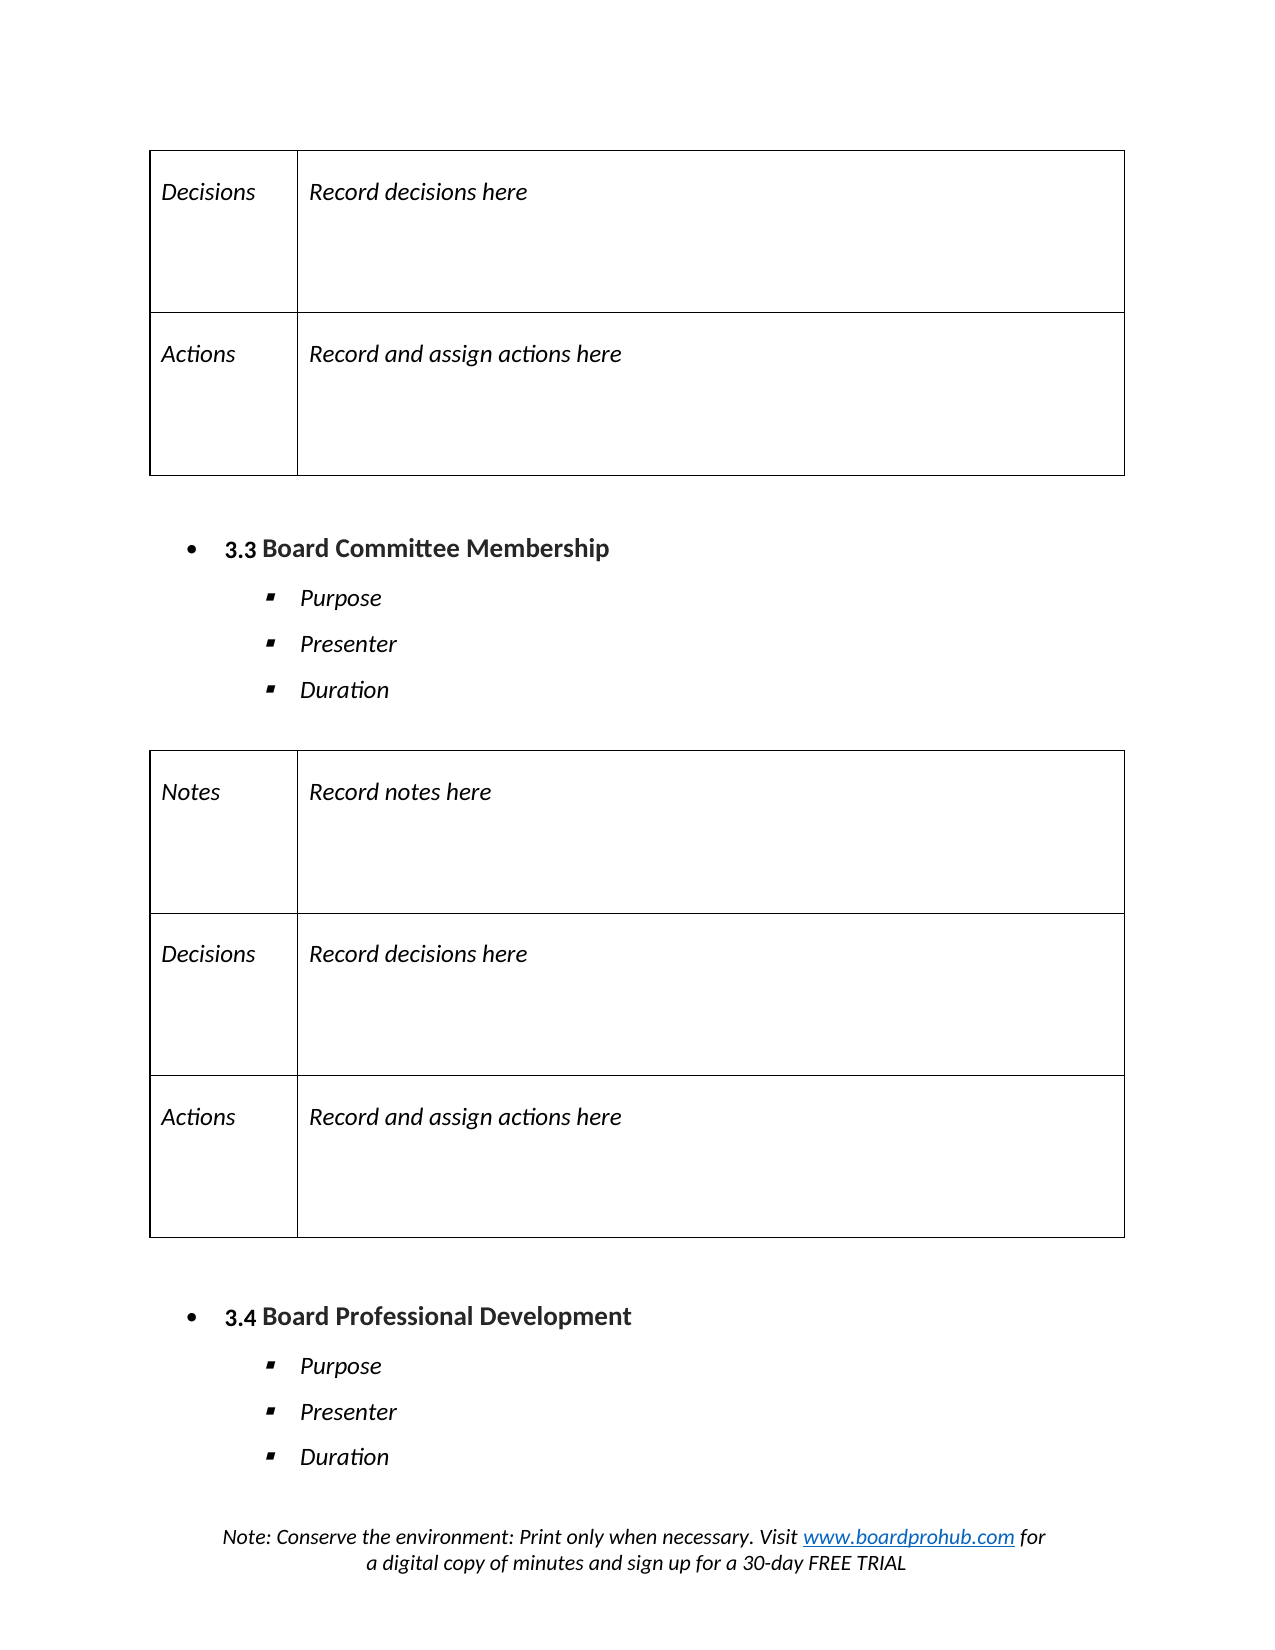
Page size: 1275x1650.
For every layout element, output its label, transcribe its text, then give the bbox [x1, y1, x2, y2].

table_cell Record and assign actions here [298, 313, 1124, 474]
list 3.3 Board Committee Membership [187, 531, 1125, 565]
table_cell Decisions [151, 914, 297, 1075]
list Duration [262, 674, 1125, 704]
table_cell Actions [151, 313, 297, 474]
table_header Notes [151, 751, 297, 912]
table_cell Record decisions here [298, 151, 1124, 312]
list Presenter [262, 1396, 1125, 1426]
table_cell Decisions [151, 151, 297, 312]
table_cell Actions [151, 1076, 297, 1237]
list Purpose [262, 582, 1125, 613]
list Purpose [262, 1350, 1125, 1381]
list 3.4 Board Professional Development [187, 1299, 1125, 1333]
list Presenter [262, 628, 1125, 659]
table_cell Record and assign actions here [298, 1076, 1124, 1237]
list Duration [262, 1442, 1125, 1472]
table_header Record notes here [298, 751, 1124, 912]
table_cell Record decisions here [298, 914, 1124, 1075]
